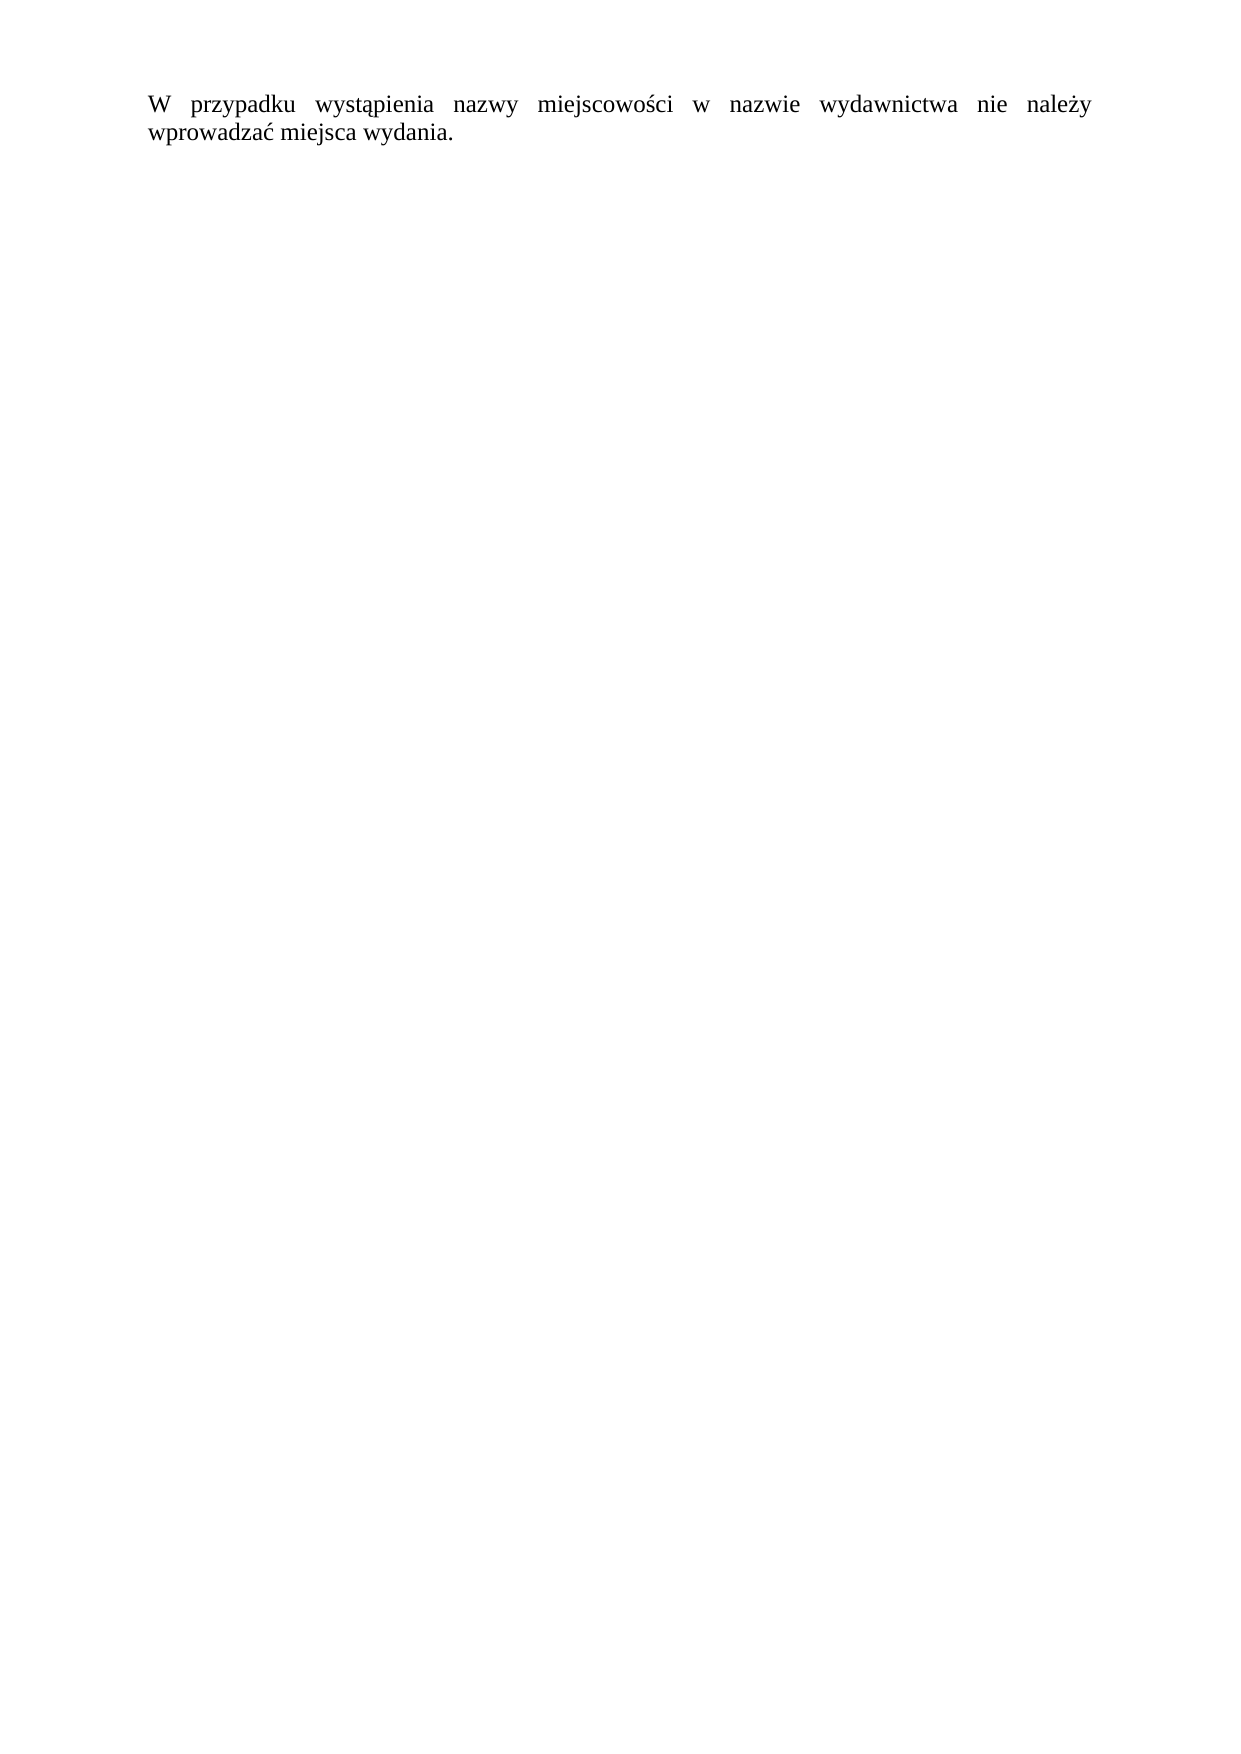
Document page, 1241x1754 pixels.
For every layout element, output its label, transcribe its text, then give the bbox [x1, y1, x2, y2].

text W przypadku wystąpienia nazwy miejscowości w nazwie wydawnictwa nie należy wprowadzać miejsca wydania. [148, 89, 1092, 146]
